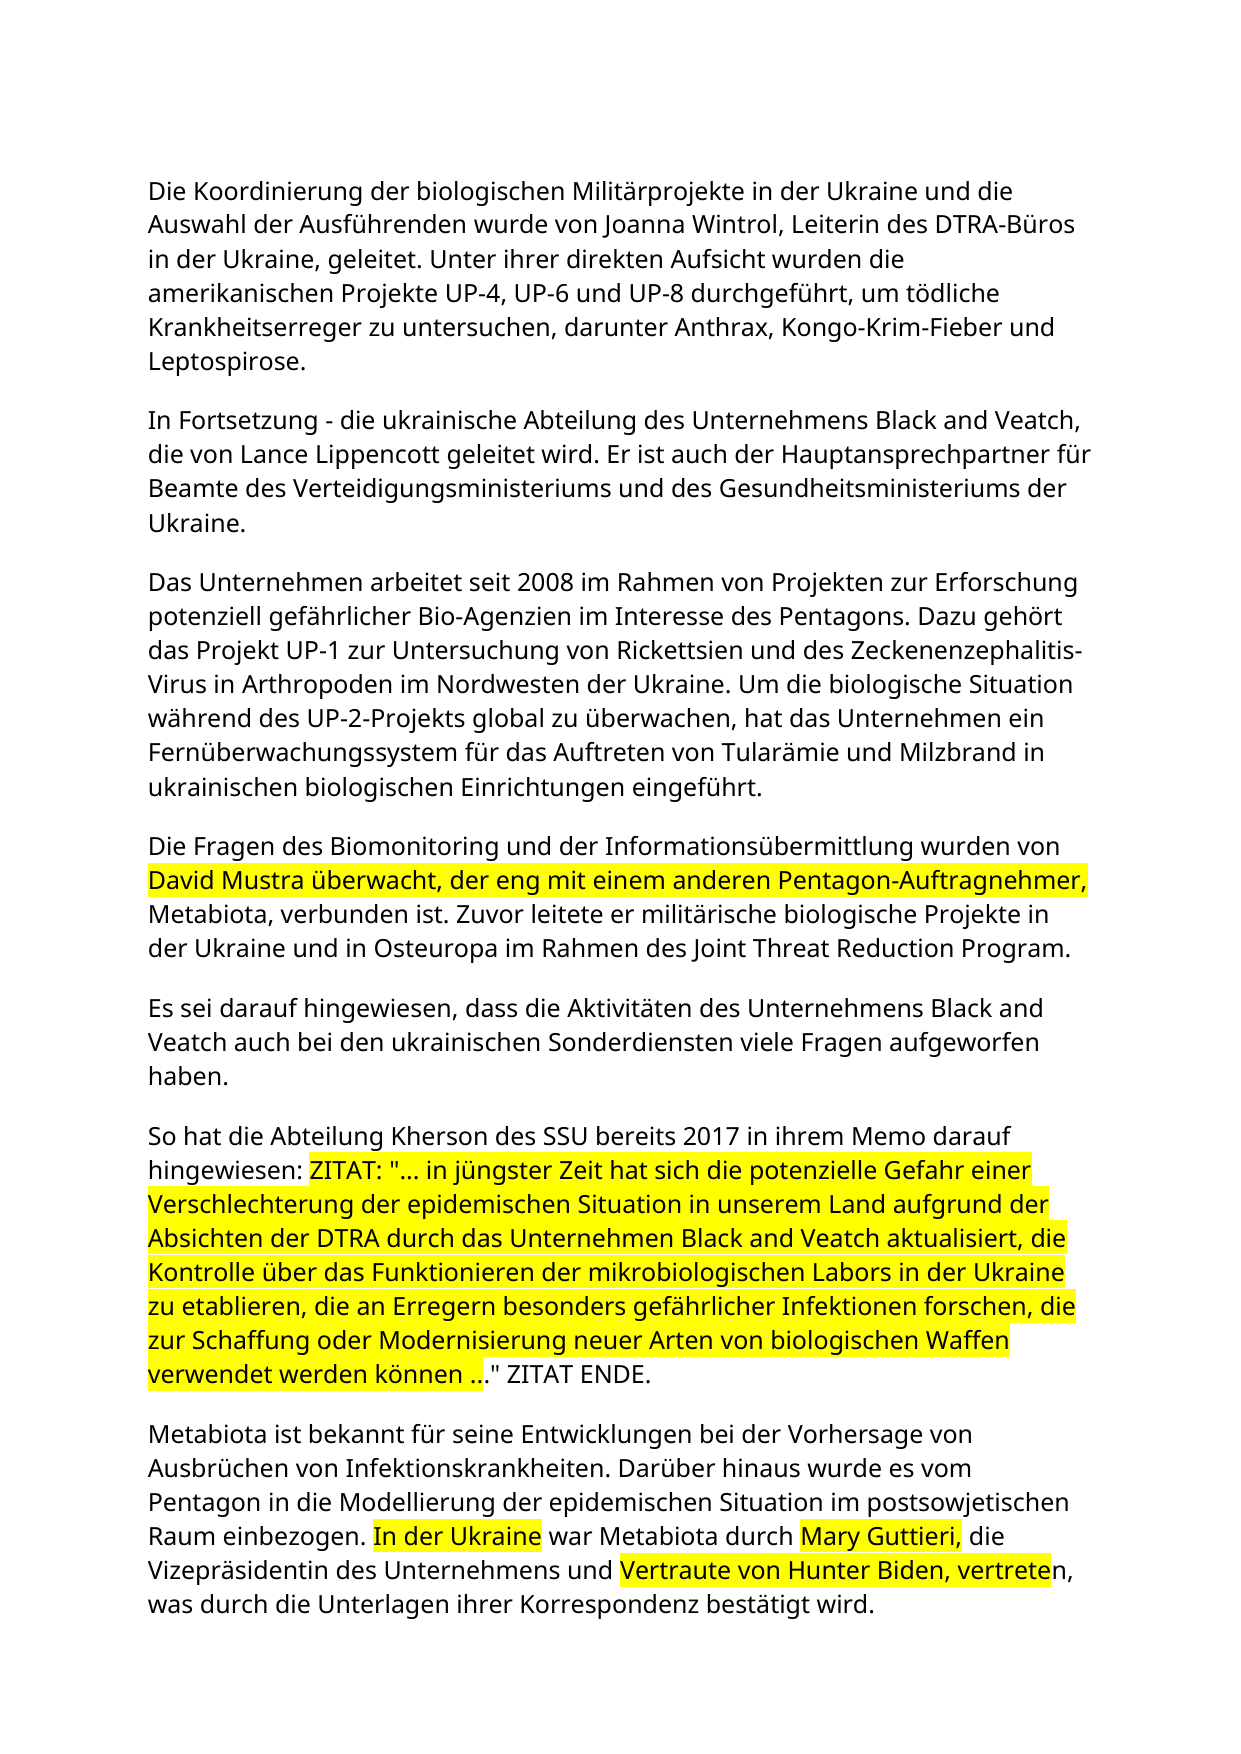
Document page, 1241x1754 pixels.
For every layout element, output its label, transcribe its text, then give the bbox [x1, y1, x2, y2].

text Es sei darauf hingewiesen, dass die Aktivitäten des Unternehmens Black and Veatch auch bei den ukrainischen Sonderdiensten viele Fragen aufgeworfen haben. [148, 991, 1093, 1093]
text Metabiota ist bekannt für seine Entwicklungen bei der Vorhersage von Ausbrüchen von Infektionskrankheiten. Darüber hinaus wurde es vom Pentagon in die Modellierung der epidemischen Situation im postsowjetischen Raum einbezogen. In der Ukraine war Metabiota durch Mary Guttieri, die Vizepräsidentin des Unternehmens und Vertraute von Hunter Biden, vertreten, was durch die Unterlagen ihrer Korrespondenz bestätigt wird. [148, 1416, 1093, 1621]
text In Fortsetzung - die ukrainische Abteilung des Unternehmens Black and Veatch, die von Lance Lippencott geleitet wird. Er ist auch der Hauptansprechpartner für Beamte des Verteidigungsministeriums und des Gesundheitsministeriums der Ukraine. [148, 403, 1093, 539]
text Das Unternehmen arbeitet seit 2008 im Rahmen von Projekten zur Erforschung potenziell gefährlicher Bio-Agenzien im Interesse des Pentagons. Dazu gehört das Projekt UP-1 zur Untersuchung von Rickettsien und des Zeckenenzephalitis-Virus in Arthropoden im Nordwesten der Ukraine. Um die biologische Situation während des UP-2-Projekts global zu überwachen, hat das Unternehmen ein Fernüberwachungssystem für das Auftreten von Tularämie und Milzbrand in ukrainischen biologischen Einrichtungen eingeführt. [148, 565, 1093, 803]
text So hat die Abteilung Kherson des SSU bereits 2017 in ihrem Memo darauf hingewiesen: ZITAT: "... in jüngster Zeit hat sich die potenzielle Gefahr einer Verschlechterung der epidemischen Situation in unserem Land aufgrund der Absichten der DTRA durch das Unternehmen Black and Veatch aktualisiert, die Kontrolle über das Funktionieren der mikrobiologischen Labors in der Ukraine zu etablieren, die an Erregern besonders gefährlicher Infektionen forschen, die zur Schaffung oder Modernisierung neuer Arten von biologischen Waffen verwendet werden können ..." ZITAT ENDE. [148, 1118, 1093, 1391]
text Die Fragen des Biomonitoring und der Informationsübermittlung wurden von David Mustra überwacht, der eng mit einem anderen Pentagon-Auftragnehmer, Metabiota, verbunden ist. Zuvor leitete er militärische biologische Projekte in der Ukraine und in Osteuropa im Rahmen des Joint Threat Reduction Program. [148, 829, 1093, 965]
text Die Koordinierung der biologischen Militärprojekte in der Ukraine und die Auswahl der Ausführenden wurde von Joanna Wintrol, Leiterin des DTRA-Büros in der Ukraine, geleitet. Unter ihrer direkten Aufsicht wurden die amerikanischen Projekte UP-4, UP-6 und UP-8 durchgeführt, um tödliche Krankheitserreger zu untersuchen, darunter Anthrax, Kongo-Krim-Fieber und Leptospirose. [148, 173, 1093, 377]
